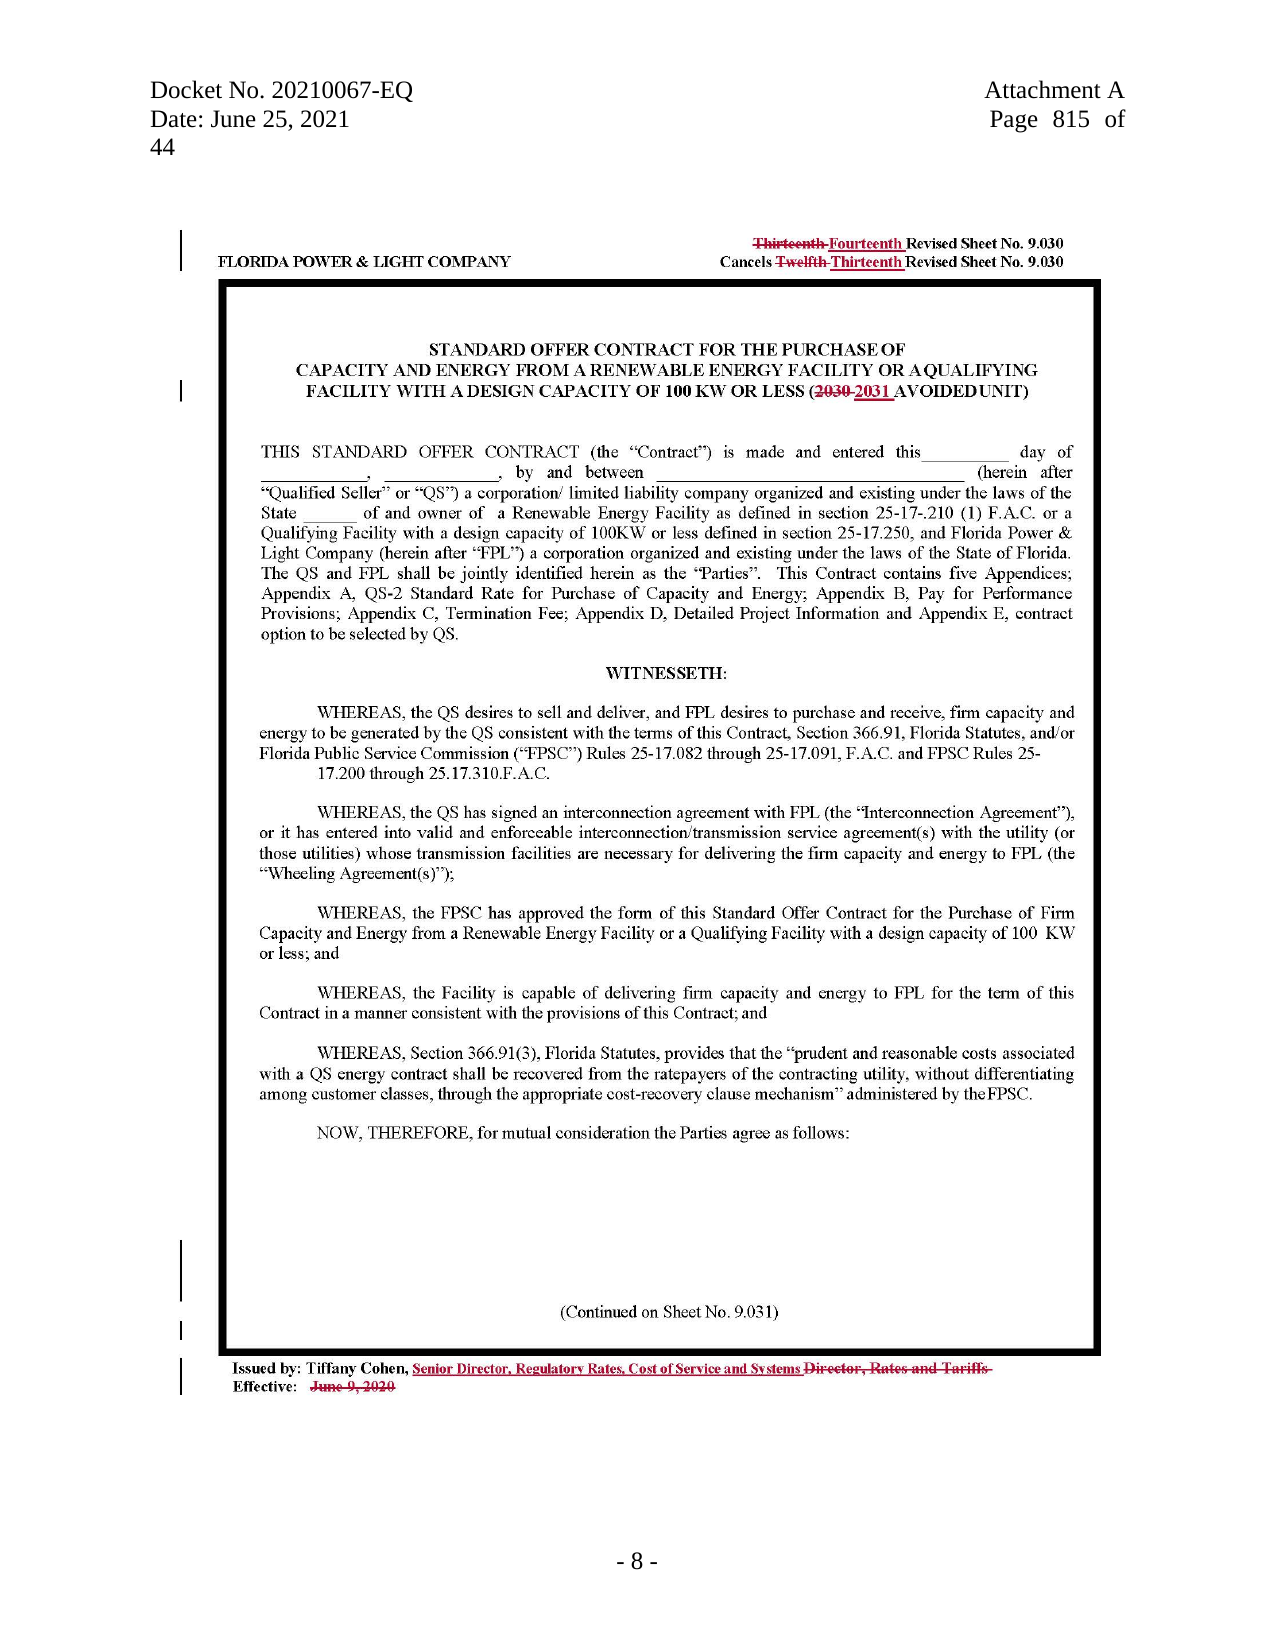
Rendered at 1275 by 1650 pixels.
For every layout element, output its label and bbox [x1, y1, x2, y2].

picture [150, 165, 1125, 1427]
